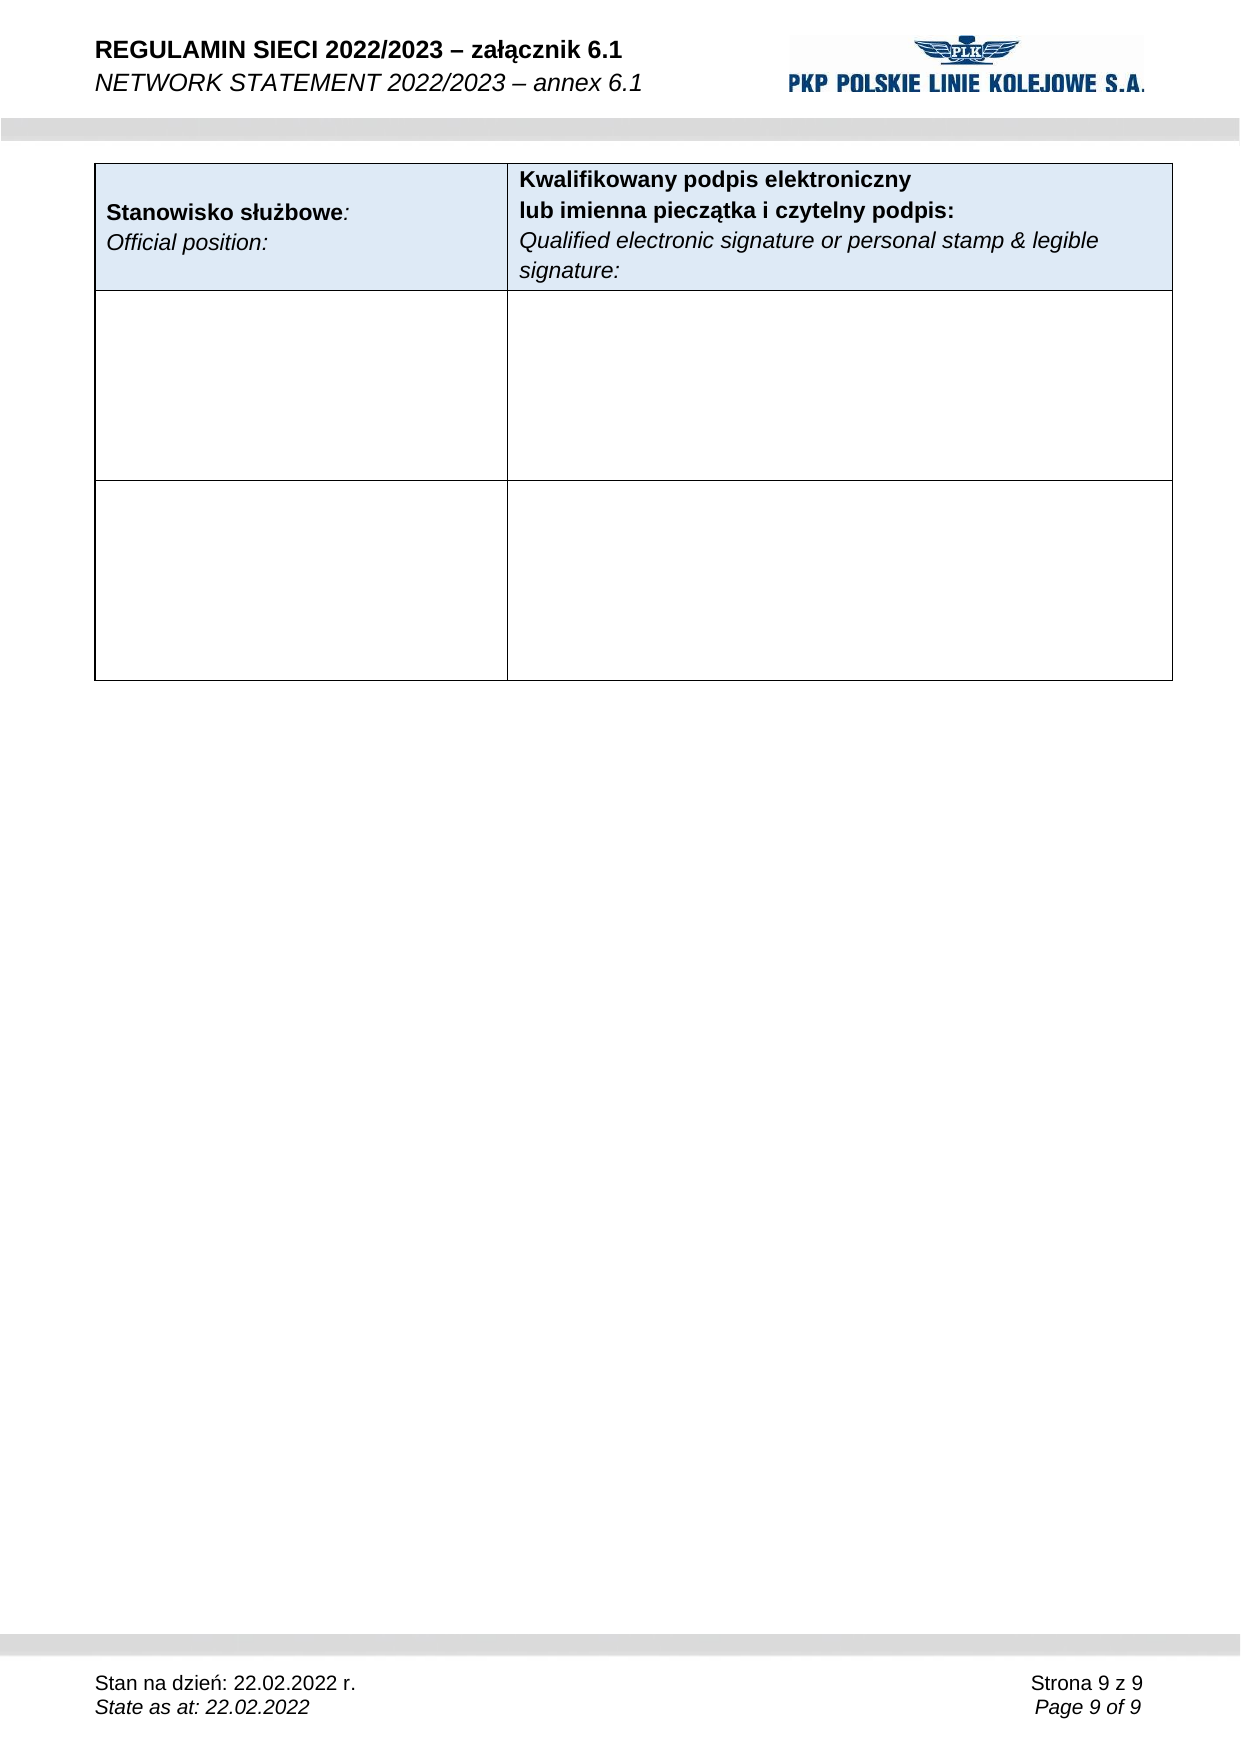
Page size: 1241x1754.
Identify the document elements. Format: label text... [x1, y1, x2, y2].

picture [1, 118, 1240, 146]
table_header Kwalifikowany podpis elektroniczny lub imienna pieczątka i czytelny podpis: Qualified electronic signature or personal stamp & legible signature: [508, 164, 1172, 290]
table_header Stanowisko służbowe: Official position: [96, 164, 507, 290]
picture [787, 35, 1144, 92]
table_cell [96, 291, 507, 480]
table_cell [96, 481, 507, 680]
picture [0, 1634, 1241, 1661]
table_cell [508, 291, 1172, 480]
table_cell [508, 481, 1172, 680]
